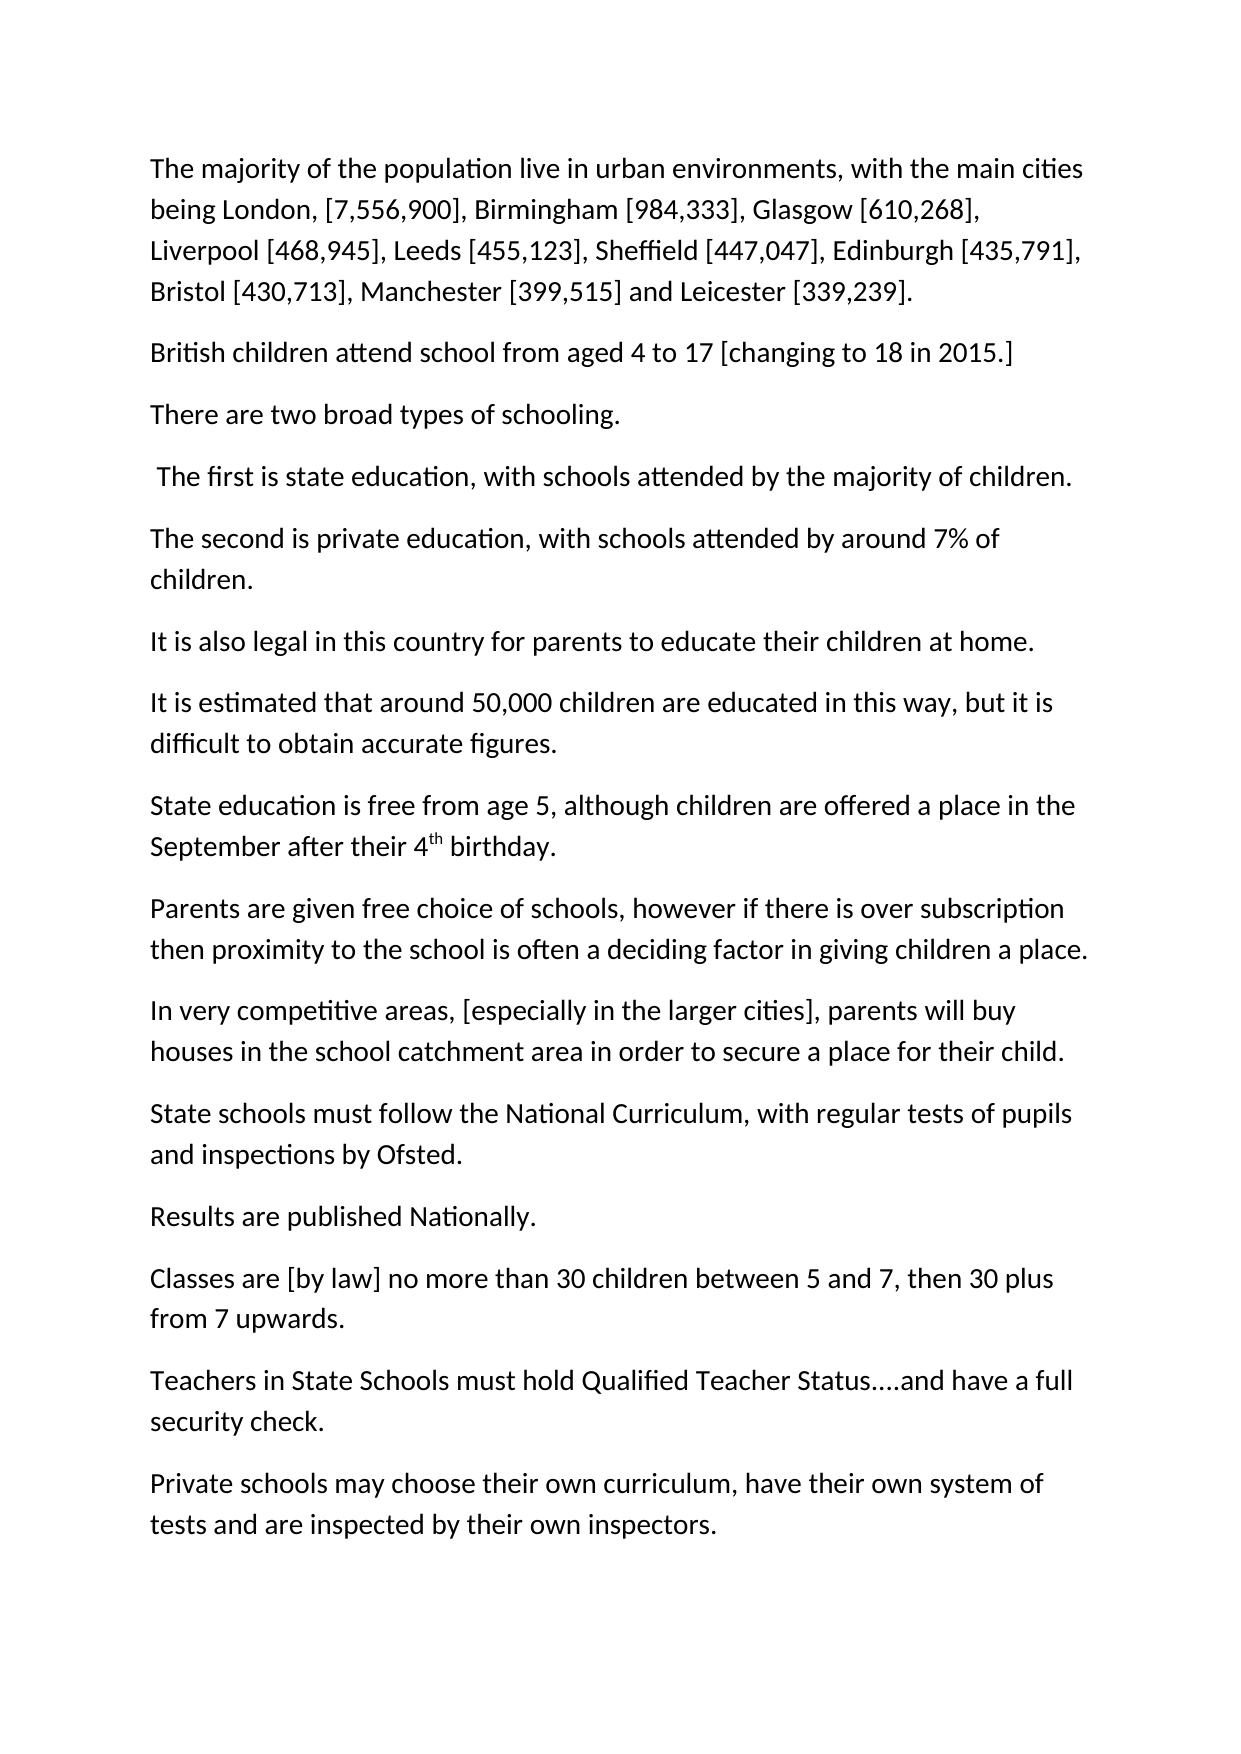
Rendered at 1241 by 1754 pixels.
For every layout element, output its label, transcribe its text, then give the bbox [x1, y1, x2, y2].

text British children attend school from aged 4 to 17 [changing to 18 in 2015.] [150, 334, 1090, 370]
text It is also legal in this country for parents to educate their children at home. [150, 623, 1090, 658]
text It is estimated that around 50,000 children are educated in this way, but it is difficult to obtain accurate figures. [150, 684, 1090, 761]
text Parents are given free choice of schools, however if there is over subscription then proximity to the school is often a deciding factor in giving children a place. [150, 890, 1090, 966]
text Results are published Nationally. [150, 1198, 1090, 1233]
text State education is free from age 5, although children are offered a place in the September after their 4th birthday. [150, 787, 1090, 864]
text The majority of the population live in urban environments, with the main cities being London, [7,556,900], Birmingham [984,333], Glasgow [610,268], Liverpool [468,945], Leeds [455,123], Sheffield [447,047], Edinburgh [435,791], Bristol [430,713], Manchester [399,515] and Leicester [339,239]. [150, 150, 1090, 308]
text Classes are [by law] no more than 30 children between 5 and 7, then 30 plus from 7 upwards. [150, 1260, 1090, 1336]
text There are two broad types of schooling. [150, 396, 1090, 432]
text Private schools may choose their own curriculum, have their own system of tests and are inspected by their own inspectors. [150, 1465, 1090, 1542]
text The second is private education, with schools attended by around 7% of children. [150, 520, 1090, 596]
text In very competitive areas, [especially in the larger cities], parents will buy houses in the school catchment area in order to secure a place for their child. [150, 992, 1090, 1069]
text Teachers in State Schools must hold Qualified Teacher Status....and have a full security check. [150, 1362, 1090, 1439]
text The first is state education, with schools attended by the majority of children. [150, 458, 1090, 494]
text State schools must follow the National Curriculum, with regular tests of pupils and inspections by Ofsted. [150, 1095, 1090, 1172]
